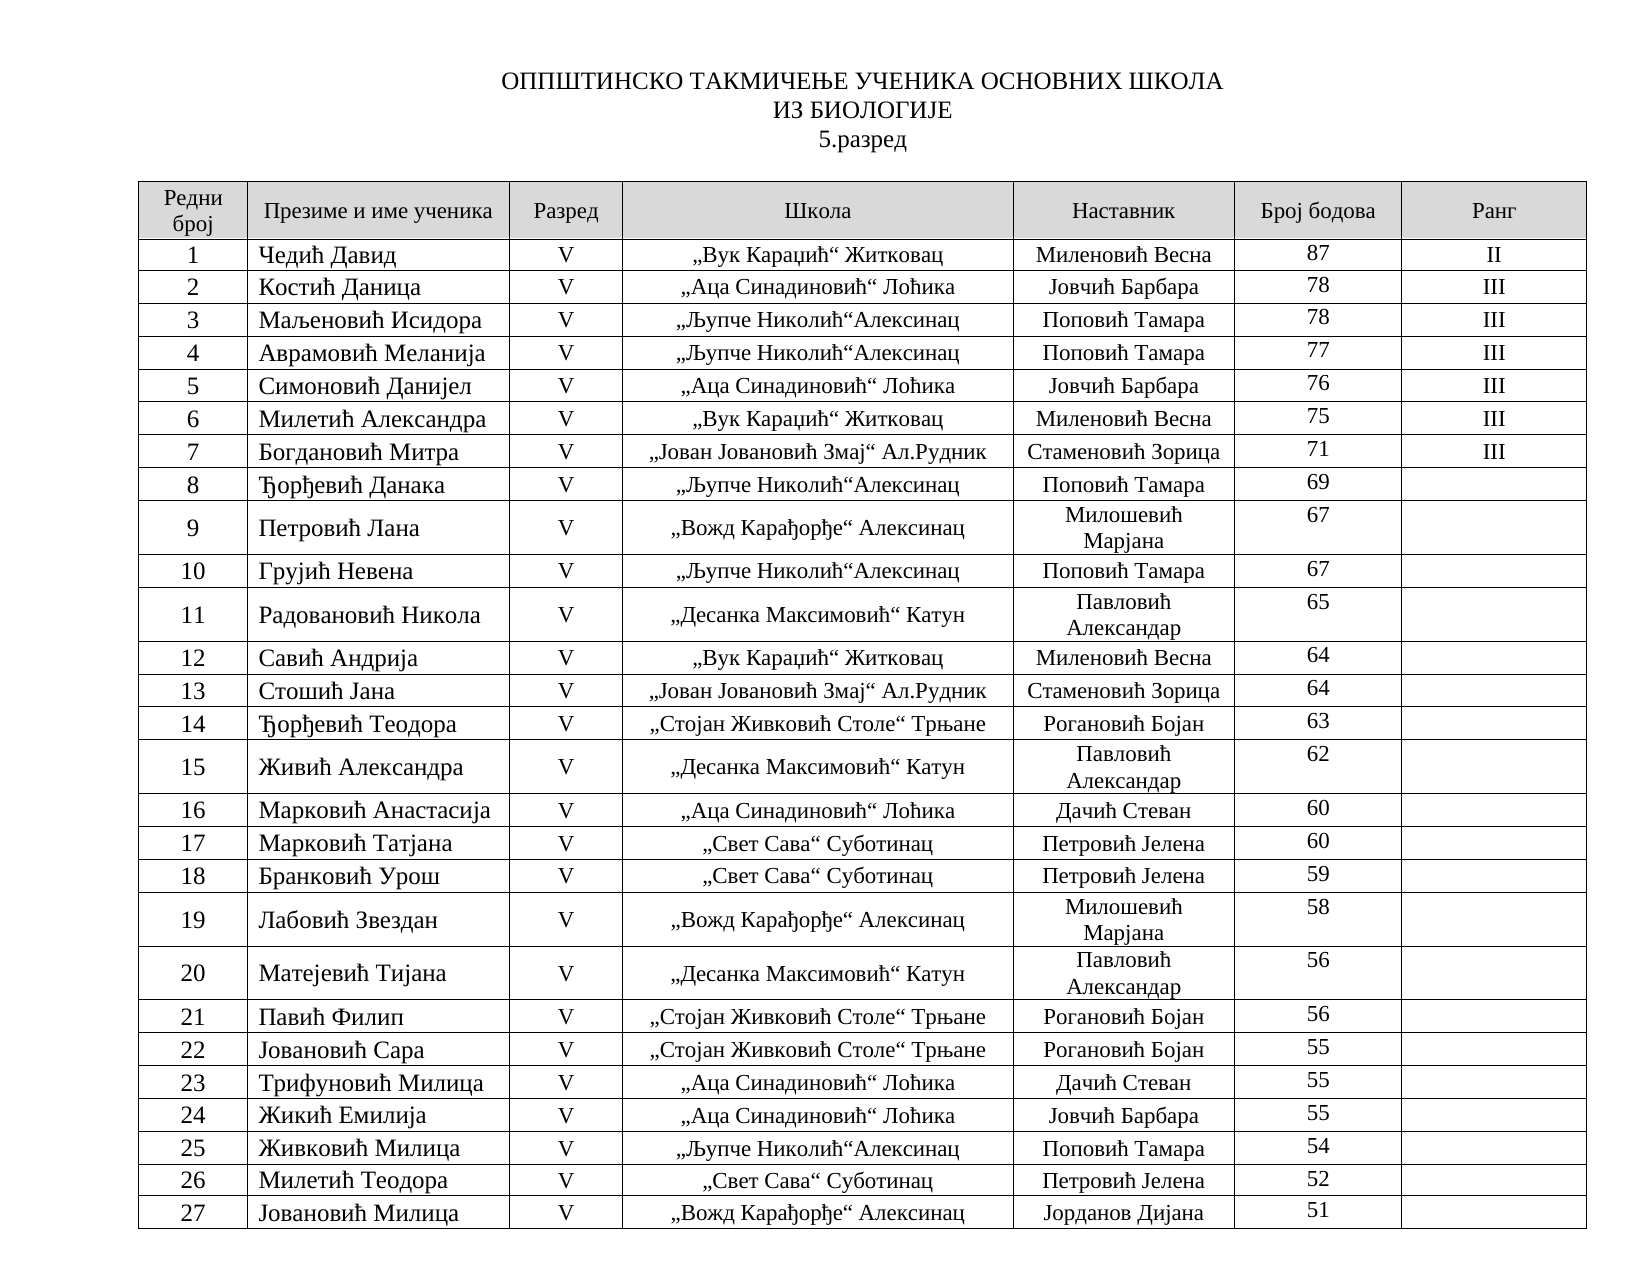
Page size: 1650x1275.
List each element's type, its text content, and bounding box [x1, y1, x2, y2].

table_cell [623, 1165, 1013, 1195]
table_cell 64 [1235, 642, 1401, 673]
table_cell Грујић Невена [248, 555, 509, 587]
table_cell Милошевић Марјана [1014, 893, 1234, 946]
table_cell [1402, 675, 1586, 706]
table_cell 54 [1235, 1132, 1401, 1164]
table_cell [1402, 555, 1586, 587]
table_cell Ђорђевић Теодора [248, 707, 509, 739]
table_cell 67 [1235, 501, 1401, 554]
table_cell V [510, 1066, 622, 1098]
table_cell 14 [139, 707, 247, 739]
table_cell „Љупче Николић“Алексинац [623, 337, 1013, 368]
table_cell V [510, 402, 622, 434]
table_cell 18 [139, 860, 247, 892]
table_header Презиме и име ученика [248, 182, 509, 238]
table_cell V [510, 893, 622, 946]
table_cell II [1402, 240, 1586, 270]
table_cell V [510, 1033, 622, 1065]
table_cell III [1402, 370, 1586, 401]
table_cell 67 [1235, 555, 1401, 587]
table_cell [1402, 707, 1586, 739]
table_cell V [510, 304, 622, 336]
table_cell Бранковић Урош [248, 860, 509, 892]
table_cell V [510, 370, 622, 401]
table_cell V [510, 1132, 622, 1164]
table_cell 78 [1235, 271, 1401, 303]
table_cell 58 [1235, 893, 1401, 946]
table_cell [1402, 1165, 1586, 1195]
table_cell 22 [139, 1033, 247, 1065]
table_cell Милетић Александра [248, 402, 509, 434]
table_header Број бодова [1235, 182, 1401, 238]
table_cell „Стојан Живковић Столе“ Трњане [623, 1033, 1013, 1065]
table_cell 8 [139, 468, 247, 500]
table_cell Трифуновић Милица [248, 1066, 509, 1098]
table_cell [1402, 827, 1586, 859]
table_cell Петровић Јелена [1014, 1165, 1234, 1195]
table_cell V [510, 827, 622, 859]
table_cell V [510, 740, 622, 793]
table_cell Чедић Давид [248, 240, 509, 270]
text 5.разред [150, 124, 1575, 152]
table_cell Радовановић Никола [248, 588, 509, 641]
table_cell V [510, 240, 622, 270]
table_cell Жикић Емилија [248, 1099, 509, 1131]
table_cell 25 [139, 1132, 247, 1164]
table_cell Ђорђевић Данака [248, 468, 509, 500]
table_cell V [510, 435, 622, 467]
table_cell Павловић Александар [1014, 947, 1234, 999]
table_cell „Аца Синадиновић“ Лоћика [623, 1066, 1013, 1098]
text ОППШТИНСКО ТАКМИЧЕЊЕ УЧЕНИКА ОСНОВНИХ ШКОЛА ИЗ БИОЛОГИЈЕ [150, 66, 1575, 124]
table_cell Стаменовић Зорица [1014, 435, 1234, 467]
table_cell „Десанка Максимовић“ Катун [623, 588, 1013, 641]
table_cell Поповић Тамара [1014, 555, 1234, 587]
table_cell 87 [1235, 240, 1401, 270]
table_cell V [510, 1000, 622, 1032]
table_cell [1402, 1099, 1586, 1131]
table_cell [1402, 588, 1586, 641]
table_header Ранг [1402, 182, 1586, 238]
table_cell V [510, 1099, 622, 1131]
table_cell 55 [1235, 1066, 1401, 1098]
table_cell Јовановић Сара [248, 1033, 509, 1065]
table_cell Јовчић Барбара [1014, 271, 1234, 303]
table_cell 5 [139, 370, 247, 401]
table_cell Јорданов Дијана [1014, 1196, 1234, 1228]
table_cell 26 [139, 1165, 247, 1195]
table_cell 60 [1235, 794, 1401, 826]
table_cell [1402, 642, 1586, 673]
table_cell [1402, 468, 1586, 500]
table_cell V [510, 555, 622, 587]
table_cell 10 [139, 555, 247, 587]
table_cell [1402, 1033, 1586, 1065]
table_cell V [510, 1196, 622, 1228]
table_cell 65 [1235, 588, 1401, 641]
table_cell 19 [139, 893, 247, 946]
table_cell Поповић Тамара [1014, 1132, 1234, 1164]
table_cell „Десанка Максимовић“ Катун [623, 740, 1013, 793]
table_cell V [510, 707, 622, 739]
table_cell „Вожд Карађорђе“ Алексинац [623, 501, 1013, 554]
table_cell [1402, 740, 1586, 793]
table_cell [1402, 860, 1586, 892]
table_cell Живић Александра [248, 740, 509, 793]
table_cell Миленовић Весна [1014, 642, 1234, 673]
table_cell „Љупче Николић“Алексинац [623, 304, 1013, 336]
table_cell „Вук Караџић“ Житковац [623, 642, 1013, 673]
table_cell Савић Андрија [248, 642, 509, 673]
table_cell 62 [1235, 740, 1401, 793]
table_cell 20 [139, 947, 247, 999]
table_cell „Љупче Николић“Алексинац [623, 555, 1013, 587]
table_cell Миленовић Весна [1014, 240, 1234, 270]
table_cell „Десанка Максимовић“ Катун [623, 947, 1013, 999]
table_cell 76 [1235, 370, 1401, 401]
table_cell Стаменовић Зорица [1014, 675, 1234, 706]
table_cell 64 [1235, 675, 1401, 706]
table_cell III [1402, 337, 1586, 368]
table_cell „Аца Синадиновић“ Лоћика [623, 271, 1013, 303]
table_cell 7 [139, 435, 247, 467]
table_cell 52 [1235, 1165, 1401, 1195]
table_cell V [510, 947, 622, 999]
table_cell Поповић Тамара [1014, 468, 1234, 500]
table_header Наставник [1014, 182, 1234, 238]
table_cell Павловић Александар [1014, 588, 1234, 641]
table_cell Дачић Стеван [1014, 1066, 1234, 1098]
table_cell Петровић Лана [248, 501, 509, 554]
table_cell [1402, 1132, 1586, 1164]
table_cell V [510, 271, 622, 303]
table_cell [1402, 1066, 1586, 1098]
table_cell 51 [1235, 1196, 1401, 1228]
table_cell V [510, 675, 622, 706]
table_cell V [510, 337, 622, 368]
table_cell „Вожд Карађорђе“ Алексинац [623, 1196, 1013, 1228]
table_cell Рогановић Бојан [1014, 1033, 1234, 1065]
table_cell 16 [139, 794, 247, 826]
table_cell 12 [139, 642, 247, 673]
table_cell „Свет Сава“ Суботинац [623, 860, 1013, 892]
table_cell III [1402, 402, 1586, 434]
table_header Редни број [139, 182, 247, 238]
table_cell Костић Даница [248, 271, 509, 303]
table_cell Аврамовић Меланија [248, 337, 509, 368]
table_cell 71 [1235, 435, 1401, 467]
table_cell Рогановић Бојан [1014, 1000, 1234, 1032]
table_cell Марковић Татјана [248, 827, 509, 859]
table_cell 69 [1235, 468, 1401, 500]
table_cell V [510, 642, 622, 673]
table_cell 1 [139, 240, 247, 270]
table_cell Јовановић Милица [248, 1196, 509, 1228]
table_cell V [510, 794, 622, 826]
table_cell 77 [1235, 337, 1401, 368]
table_cell [1402, 1000, 1586, 1032]
table_cell 27 [139, 1196, 247, 1228]
table_cell „Јован Јовановић Змај“ Ал.Рудник [623, 435, 1013, 467]
table_cell 75 [1235, 402, 1401, 434]
table_cell 2 [139, 271, 247, 303]
table_cell V [510, 1165, 622, 1195]
table_cell 11 [139, 588, 247, 641]
table_cell 23 [139, 1066, 247, 1098]
table_cell Петровић Јелена [1014, 827, 1234, 859]
table_header Разред [510, 182, 622, 238]
table_cell Лабовић Звездан [248, 893, 509, 946]
table_cell 59 [1235, 860, 1401, 892]
table_cell „Јован Јовановић Змај“ Ал.Рудник [623, 675, 1013, 706]
table_cell Матејевић Тијана [248, 947, 509, 999]
table_cell 24 [139, 1099, 247, 1131]
table_cell Рогановић Бојан [1014, 707, 1234, 739]
table_cell 3 [139, 304, 247, 336]
table_cell [1402, 794, 1586, 826]
table_cell Богдановић Митра [248, 435, 509, 467]
table_cell Павловић Александар [1014, 740, 1234, 793]
table_cell „Стојан Живковић Столе“ Трњане [623, 707, 1013, 739]
table_cell 17 [139, 827, 247, 859]
table_cell Марковић Анастасија [248, 794, 509, 826]
table_cell V [510, 860, 622, 892]
table_cell Миленовић Весна [1014, 402, 1234, 434]
table_cell III [1402, 304, 1586, 336]
table_cell „Љупче Николић“Алексинац [623, 468, 1013, 500]
table_cell 6 [139, 402, 247, 434]
table_cell „Вожд Карађорђе“ Алексинац [623, 893, 1013, 946]
table_cell Поповић Тамара [1014, 304, 1234, 336]
table_cell Поповић Тамара [1014, 337, 1234, 368]
table_cell [1402, 947, 1586, 999]
table_cell „Аца Синадиновић“ Лоћика [623, 794, 1013, 826]
table_cell 21 [139, 1000, 247, 1032]
table_cell „Вук Караџић“ Житковац [623, 402, 1013, 434]
table_cell [1402, 1196, 1586, 1228]
table_cell „Аца Синадиновић“ Лоћика [623, 370, 1013, 401]
table_cell [1402, 893, 1586, 946]
table_cell „Аца Синадиновић“ Лоћика [623, 1099, 1013, 1131]
table_cell III [1402, 435, 1586, 467]
table_cell Дачић Стеван [1014, 794, 1234, 826]
table_cell Петровић Јелена [1014, 860, 1234, 892]
table_cell Симоновић Данијел [248, 370, 509, 401]
table_cell [1402, 501, 1586, 554]
table_cell 4 [139, 337, 247, 368]
table_cell 15 [139, 740, 247, 793]
table_cell Милошевић Марјана [1014, 501, 1234, 554]
table_cell 63 [1235, 707, 1401, 739]
table_cell 55 [1235, 1033, 1401, 1065]
table_cell 60 [1235, 827, 1401, 859]
table_cell Стошић Јана [248, 675, 509, 706]
table_cell „Љупче Николић“Алексинац [623, 1132, 1013, 1164]
table_cell Јовчић Барбара [1014, 370, 1234, 401]
table_cell 56 [1235, 947, 1401, 999]
table_cell III [1402, 271, 1586, 303]
table_cell V [510, 468, 622, 500]
table_cell V [510, 501, 622, 554]
table_cell Милетић Теодора [248, 1165, 509, 1195]
table_cell 13 [139, 675, 247, 706]
table_cell Живковић Милица [248, 1132, 509, 1164]
table_cell V [510, 588, 622, 641]
table_header Школа [623, 182, 1013, 238]
table_cell „Свет Сава“ Суботинац [623, 827, 1013, 859]
table_cell „Стојан Живковић Столе“ Трњане [623, 1000, 1013, 1032]
table_cell Маљеновић Исидора [248, 304, 509, 336]
table_cell 56 [1235, 1000, 1401, 1032]
table_cell 78 [1235, 304, 1401, 336]
table_cell Јовчић Барбара [1014, 1099, 1234, 1131]
table_cell 9 [139, 501, 247, 554]
table_cell Павић Филип [248, 1000, 509, 1032]
table_cell „Вук Караџић“ Житковац [623, 240, 1013, 270]
table_cell 55 [1235, 1099, 1401, 1131]
